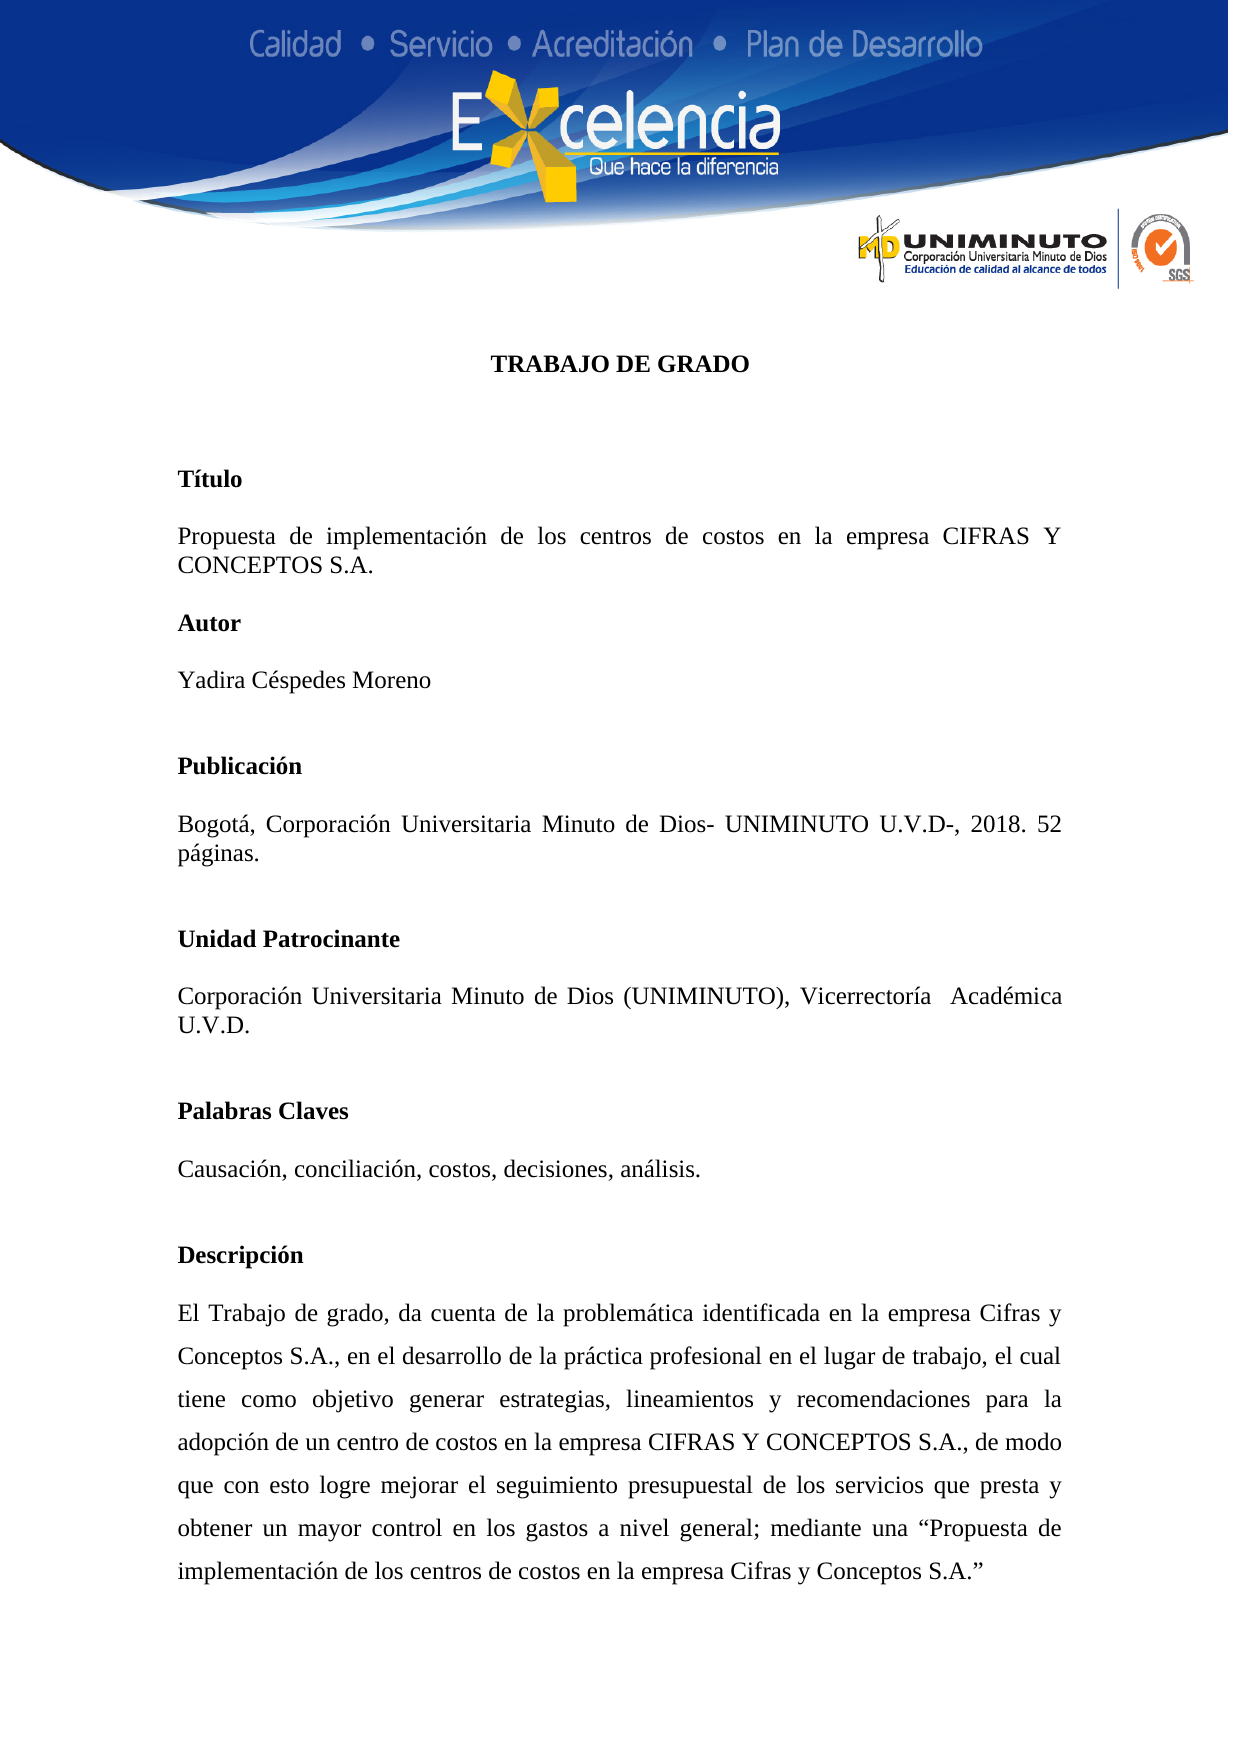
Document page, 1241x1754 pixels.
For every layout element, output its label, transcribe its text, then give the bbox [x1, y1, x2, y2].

list El Trabajo de grado, da cuenta de la problemática identificada en la empresa Cifras y Conceptos S.A., en el desarrollo de la práctica profesional en el lugar de trabajo, el cual tiene como objetivo generar estrategias, lineamientos y recomendaciones para la adopción de un centro de costos en la empresa CIFRAS Y CONCEPTOS S.A., de modo que con esto logre mejorar el seguimiento presupuestal de los servicios que presta y obtener un mayor control en los gastos a nivel general; mediante una “Propuesta de implementación de los centros de costos en la empresa Cifras y Conceptos S.A.” [177, 1298, 1063, 1585]
picture [0, 0, 1227, 291]
text Yadira Céspedes Moreno [177, 665, 1063, 694]
text Palabras Claves [177, 1096, 1063, 1125]
text Descripción [177, 1240, 1063, 1269]
text Publicación [177, 751, 1063, 780]
text Título [177, 464, 1063, 493]
text TRABAJO DE GRADO [177, 349, 1063, 378]
text Causación, conciliación, costos, decisiones, análisis. [177, 1154, 1063, 1183]
text Unidad Patrocinante [177, 924, 1063, 953]
text Corporación Universitaria Minuto de Dios (UNIMINUTO), Vicerrectoría Académica U.V.D. [177, 981, 1063, 1039]
text Propuesta de implementación de los centros de costos en la empresa CIFRAS Y CONCEPTOS S.A. [177, 521, 1063, 579]
text Autor [177, 608, 1063, 636]
text Bogotá, Corporación Universitaria Minuto de Dios- UNIMINUTO U.V.D-, 2018. 52 páginas. [177, 809, 1063, 866]
